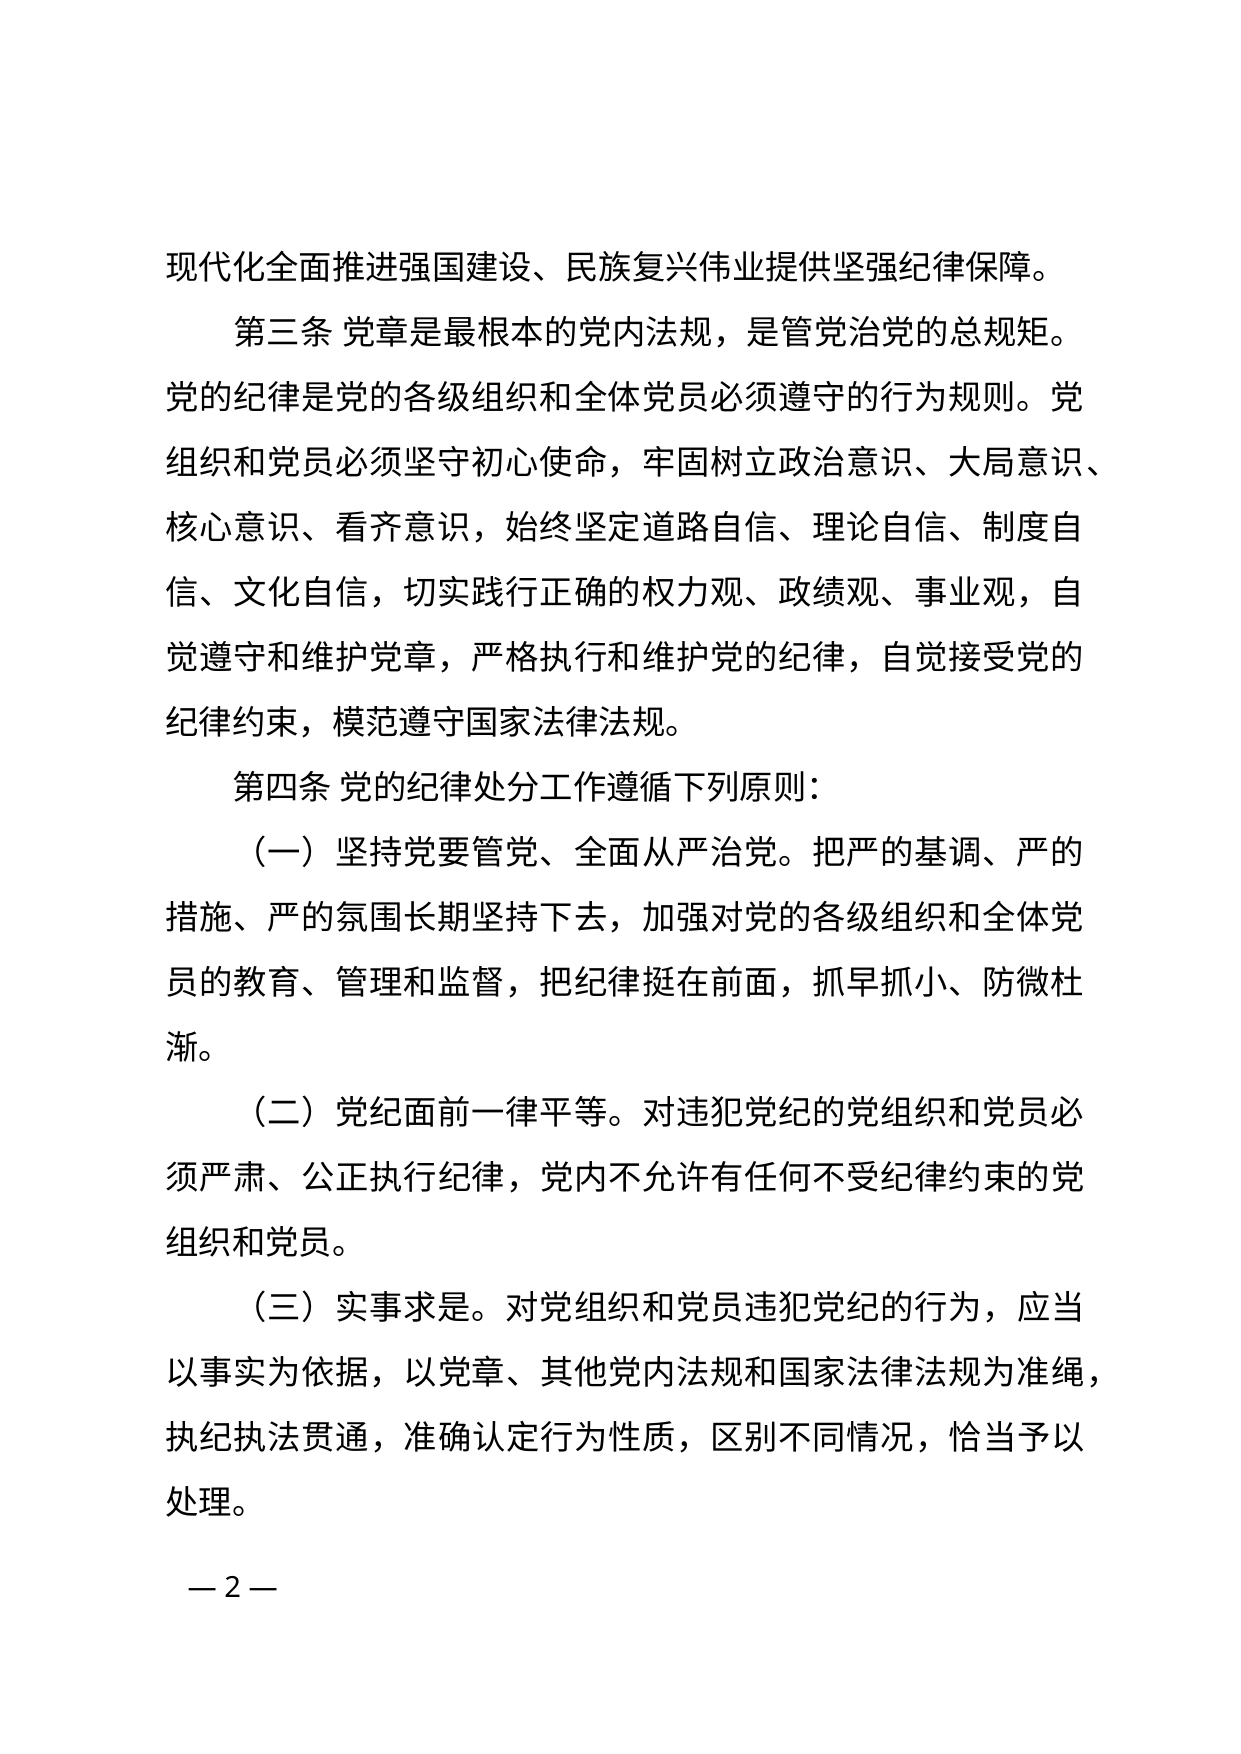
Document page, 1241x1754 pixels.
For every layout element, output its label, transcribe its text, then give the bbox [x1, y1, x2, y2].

text （三）实事求是。对党组织和党员违犯党纪的行为，应当以事实为依据，以党章、其他党内法规和国家法律法规为准绳，执纪执法贯通，准确认定行为性质，区别不同情况，恰当予以处理。 [165, 1273, 1087, 1533]
text （二）党纪面前一律平等。对违犯党纪的党组织和党员必须严肃、公正执行纪律，党内不允许有任何不受纪律约束的党组织和党员。 [165, 1078, 1087, 1273]
text 第三条 党章是最根本的党内法规，是管党治党的总规矩。党的纪律是党的各级组织和全体党员必须遵守的行为规则。党组织和党员必须坚守初心使命，牢固树立政治意识、大局意识、核心意识、看齐意识，始终坚定道路自信、理论自信、制度自信、文化自信，切实践行正确的权力观、政绩观、事业观，自觉遵守和维护党章，严格执行和维护党的纪律，自觉接受党的纪律约束，模范遵守国家法律法规。 [165, 298, 1087, 753]
text 第四条 党的纪律处分工作遵循下列原则： [165, 753, 1087, 818]
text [165, 233, 1087, 298]
text （一）坚持党要管党、全面从严治党。把严的基调、严的措施、严的氛围长期坚持下去，加强对党的各级组织和全体党员的教育、管理和监督，把纪律挺在前面，抓早抓小、防微杜渐。 [165, 818, 1087, 1078]
